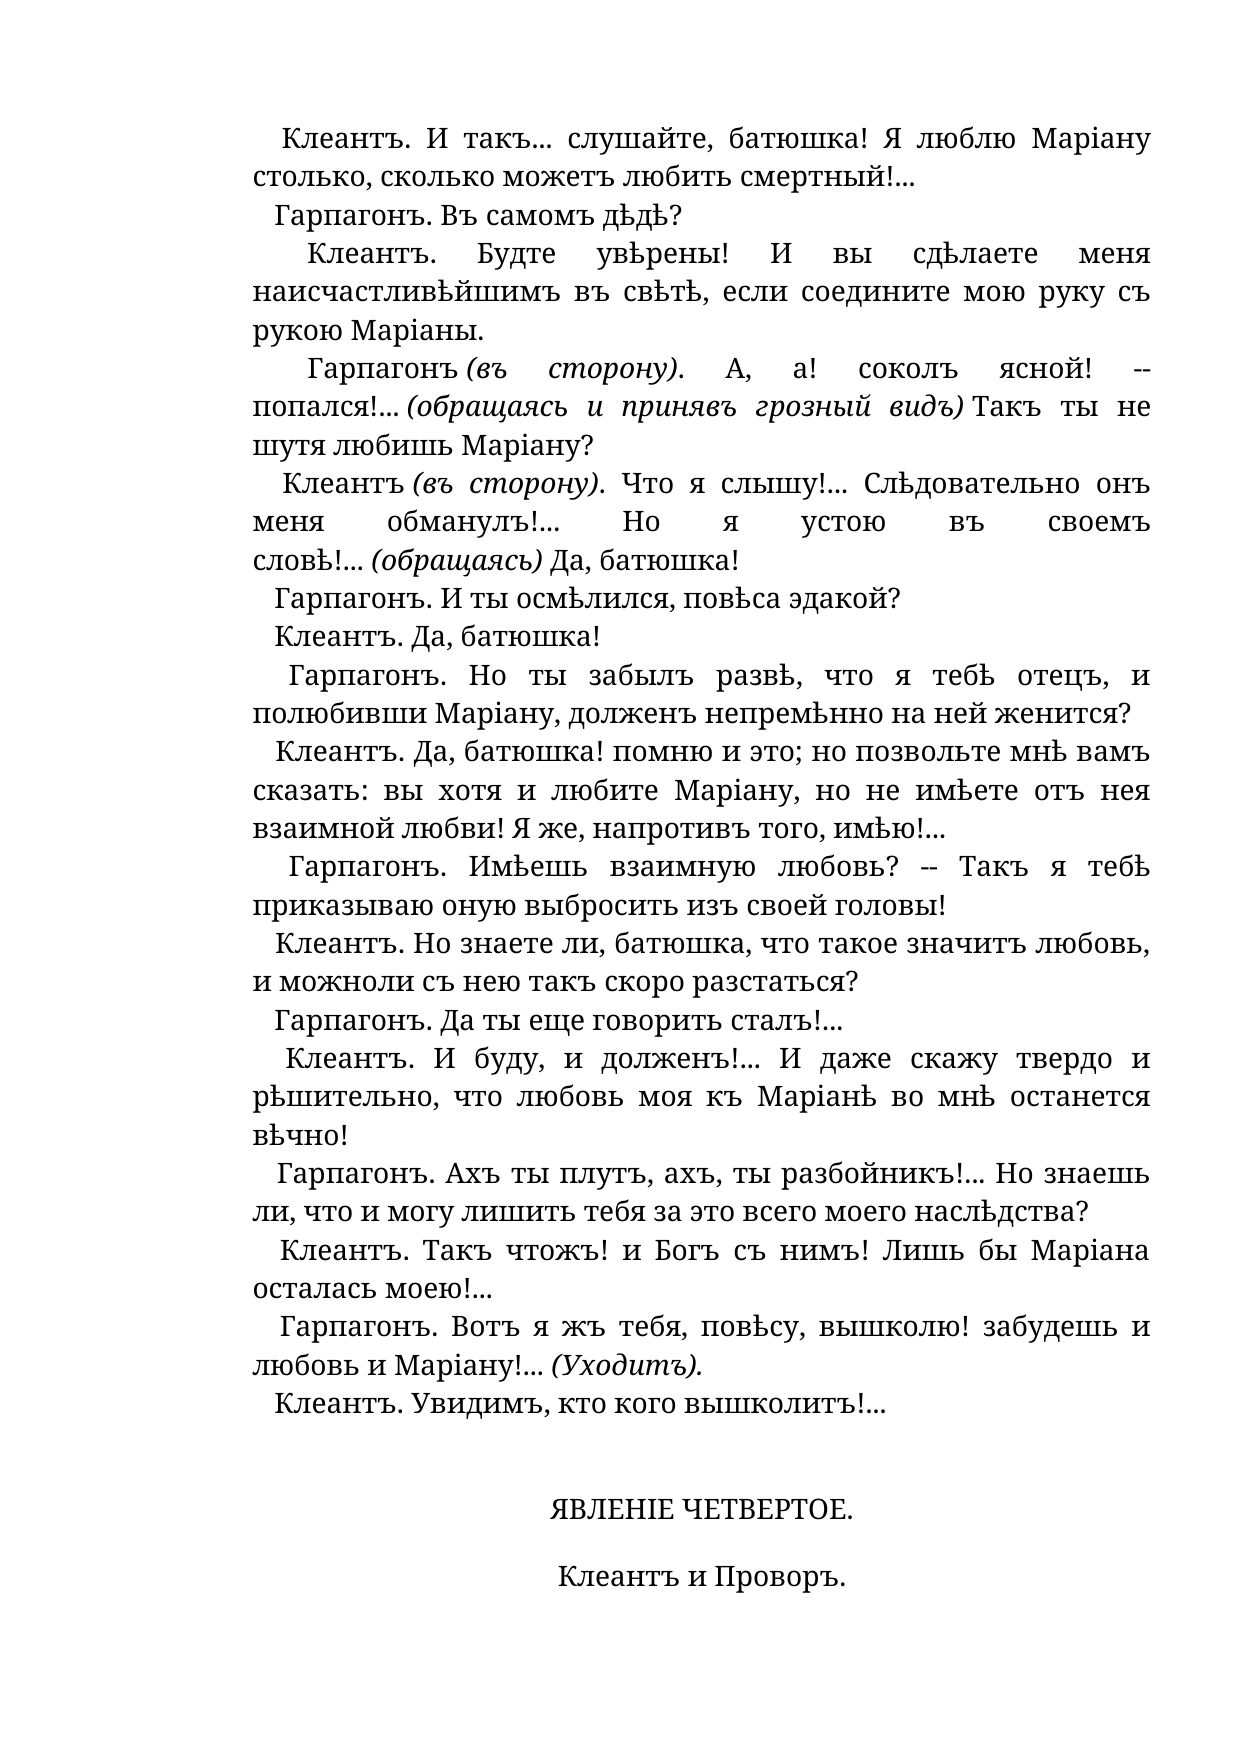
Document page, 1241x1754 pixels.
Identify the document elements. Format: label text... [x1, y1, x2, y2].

text Клеантъ (въ сторону). Что я слышу!... Слѣдовательно онъ меня обманулъ!... Но я устою въ своемъ словѣ!... (обращаясь) Да, батюшка! [252, 463, 1152, 578]
text Гарпагонъ. Да ты еще говорить сталъ!... [252, 1000, 1152, 1038]
text Гарпагонъ. И ты осмѣлился, повѣса эдакой? [252, 578, 1152, 616]
text Гарпагонъ. Въ самомъ дѣдѣ? [252, 195, 1152, 233]
text Клеантъ и Проворъ. [252, 1556, 1152, 1595]
text Клеантъ. Увидимъ, кто кого вышколитъ!... [252, 1383, 1152, 1421]
text Клеантъ. Будте увѣрены! И вы сдѣлаете меня наисчастливѣйшимъ въ свѣтѣ, если соедините мою руку съ рукою Маріаны. [252, 233, 1152, 348]
text Гарпагонъ. Но ты забылъ развѣ, что я тебѣ отецъ, и полюбивши Маріану, долженъ непремѣнно на ней женится? [252, 655, 1152, 731]
text Гарпагонъ. Ахъ ты плутъ, ахъ, ты разбойникъ!... Но знаешь ли, что и могу лишить тебя за это всего моего наслѣдства? [252, 1153, 1152, 1230]
text Клеантъ. Такъ чтожъ! и Богъ съ нимъ! Лишь бы Маріана осталась моею!... [252, 1230, 1152, 1306]
text Гарпагонъ. Вотъ я жъ тебя, повѣсу, вышколю! забудешь и любовь и Маріану!... (Уходитъ). [252, 1306, 1152, 1383]
text Гарпагонъ. Имѣешь взаимную любовь? -- Такъ я тебѣ приказываю оную выбросить изъ своей головы! [252, 846, 1152, 923]
text Клеантъ. Но знаете ли, батюшка, что такое значитъ любовь, и можноли съ нею такъ скоро разстаться? [252, 923, 1152, 1000]
text Клеантъ. И буду, и долженъ!... И даже скажу твердо и рѣшительно, что любовь моя къ Маріанѣ во мнѣ останется вѣчно! [252, 1038, 1152, 1153]
text ЯВЛЕНІЕ ЧЕТВЕРТОЕ. [252, 1489, 1152, 1527]
text Гарпагонъ (въ сторону). А, а! соколъ ясной! -- попался!... (обращаясь и принявъ грозный видъ) Такъ ты не шутя любишь Маріану? [252, 348, 1152, 463]
text Клеантъ. Да, батюшка! помню и это; но позвольте мнѣ вамъ сказать: вы хотя и любите Маріану, но не имѣете отъ нея взаимной любви! Я же, напротивъ того, имѣю!... [252, 731, 1152, 846]
text Клеантъ. Да, батюшка! [252, 616, 1152, 655]
text Клеантъ. И такъ... слушайте, батюшка! Я люблю Маріану столько, сколько можетъ любить смертный!... [252, 118, 1152, 195]
